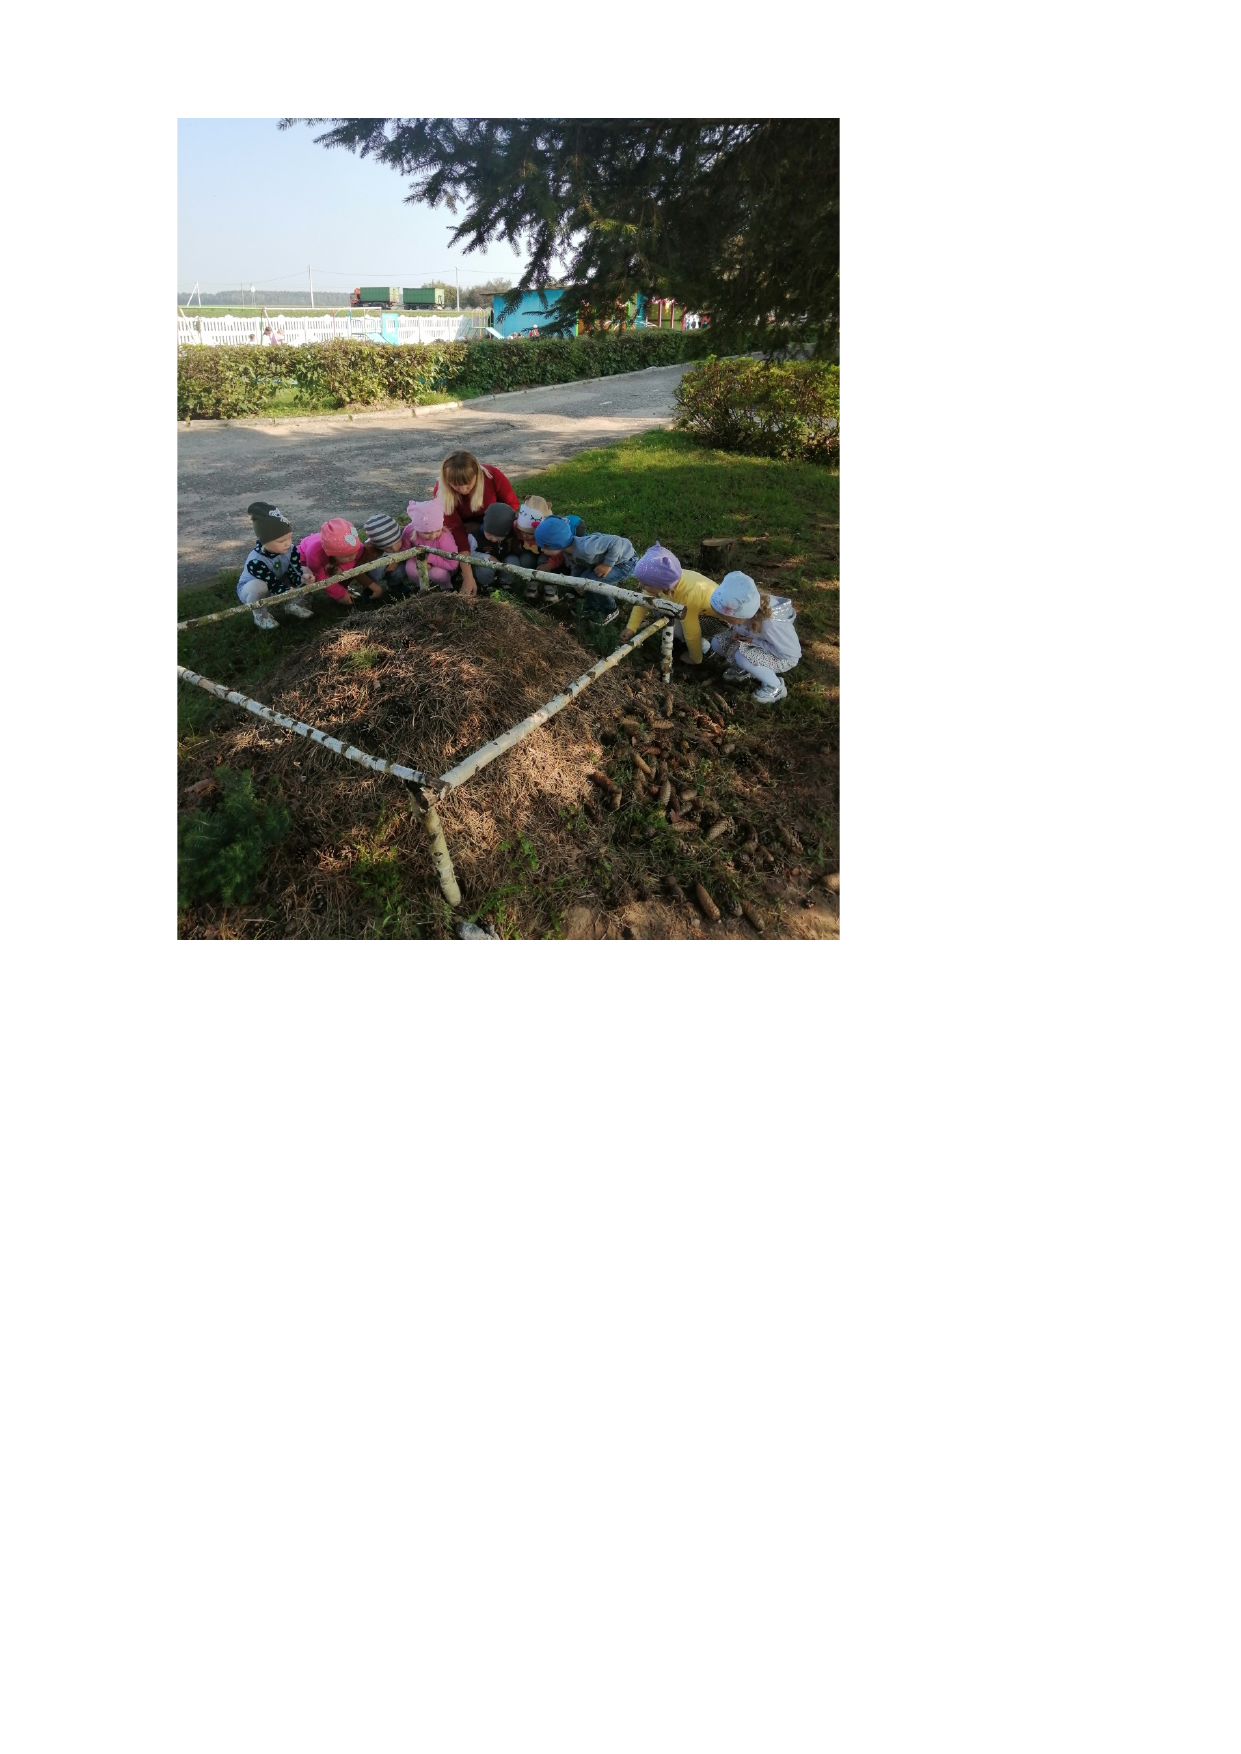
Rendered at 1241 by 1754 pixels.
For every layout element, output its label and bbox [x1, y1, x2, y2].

picture [177, 118, 840, 940]
